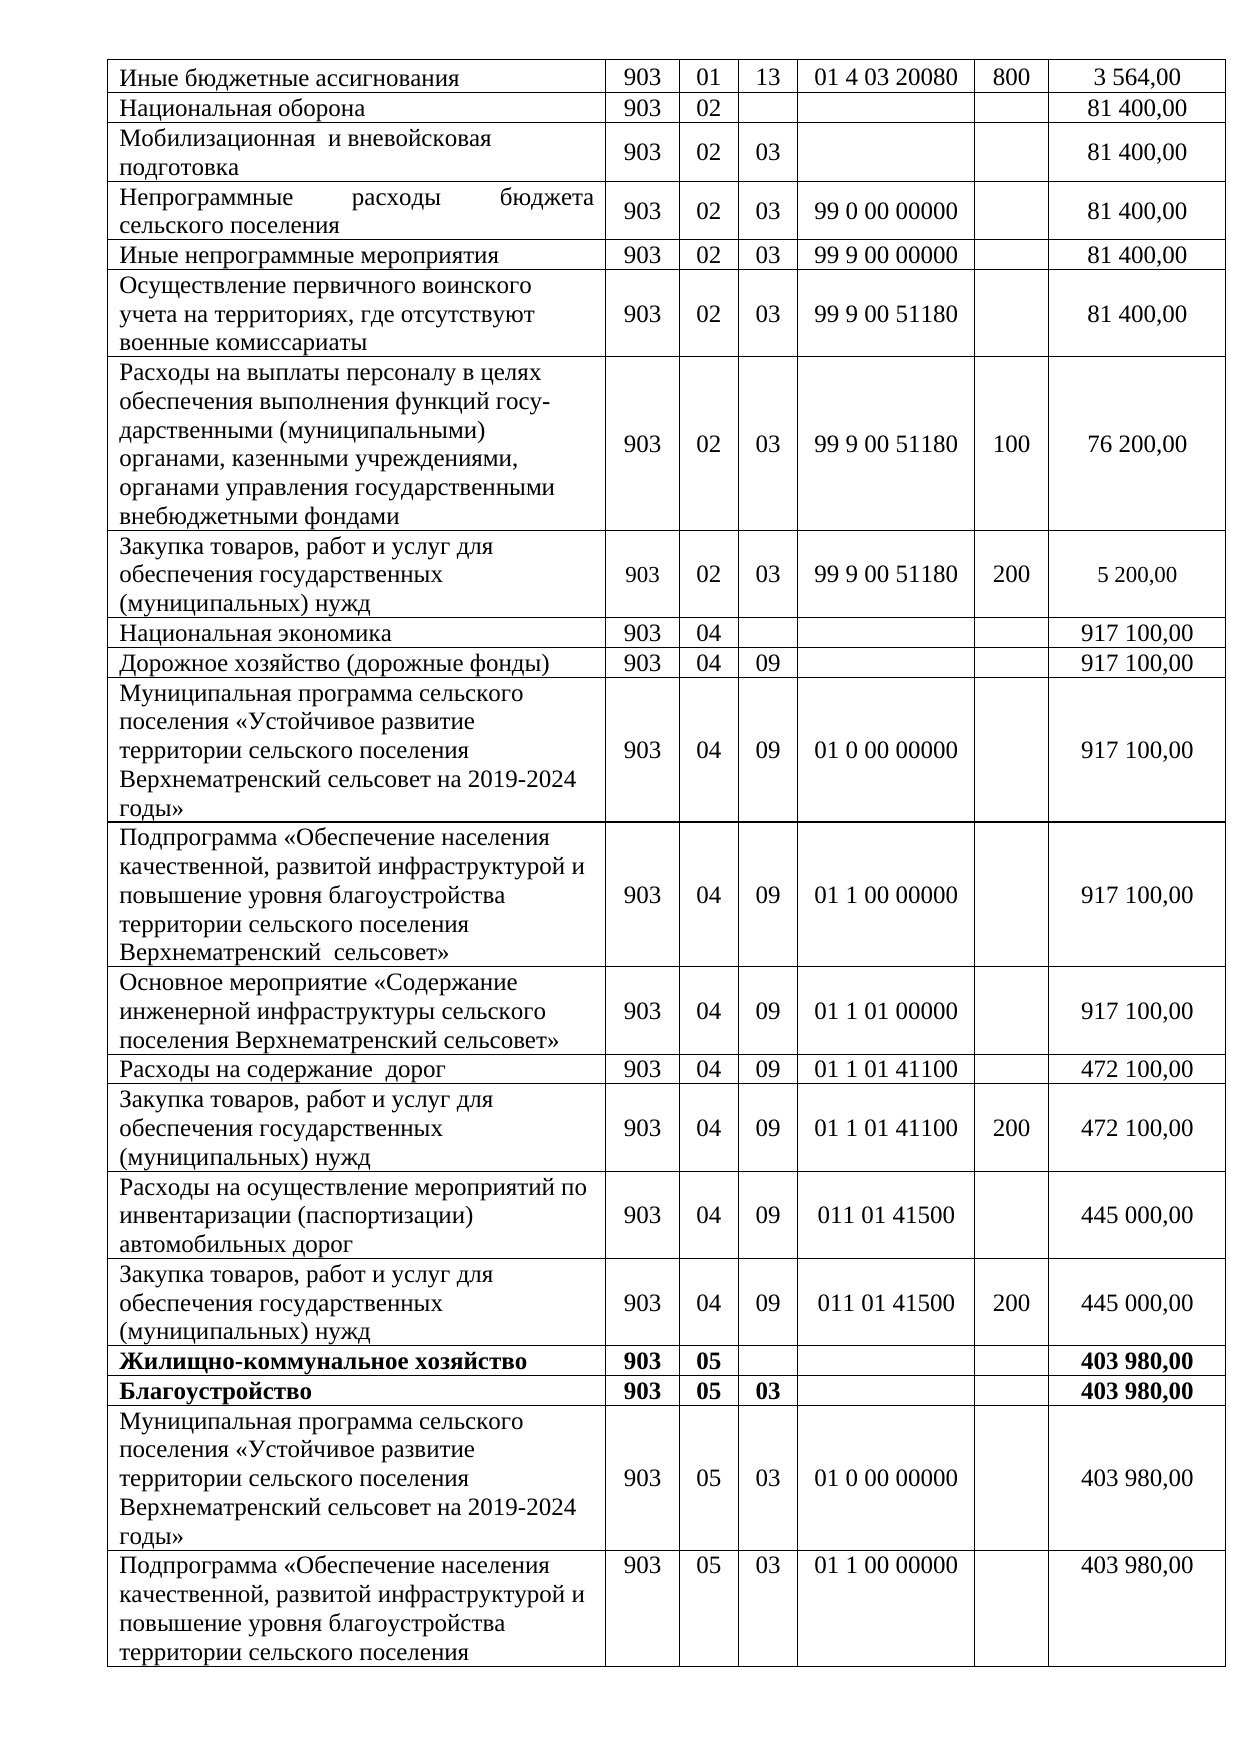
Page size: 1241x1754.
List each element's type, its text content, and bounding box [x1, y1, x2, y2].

table_cell [975, 93, 1048, 122]
table_cell 09 [739, 967, 797, 1053]
table_cell Иные непрограммные мероприятия [108, 240, 605, 269]
table_cell 01 4 03 20080 [798, 60, 974, 92]
table_cell 903 [606, 240, 679, 269]
table_cell 903 [606, 1172, 679, 1258]
table_cell [975, 823, 1048, 966]
table_cell 03 [739, 1406, 797, 1549]
table_cell 05 [680, 1551, 738, 1666]
table_cell [975, 240, 1048, 269]
table_cell 09 [739, 823, 797, 966]
table_cell 04 [680, 1259, 738, 1345]
table_cell 903 [606, 1376, 679, 1405]
table_cell 903 [606, 1406, 679, 1549]
table_cell 05 [680, 1376, 738, 1405]
table_cell 011 01 41500 [798, 1259, 974, 1345]
table_cell Благоустройство [108, 1376, 605, 1405]
table_cell Расходы на выплаты персоналу в целях обеспечения выполнения функций госу-дарственными (муниципальными) органами, казенными учреждениями, органами управления государственными внебюджетными фондами [108, 357, 605, 530]
table_cell [975, 618, 1048, 647]
table_cell 09 [739, 648, 797, 677]
table_cell 05 [680, 1406, 738, 1549]
table_cell 903 [606, 967, 679, 1053]
table_cell 917 100,00 [1049, 618, 1225, 647]
table_cell 04 [680, 823, 738, 966]
table_cell 81 400,00 [1049, 123, 1225, 181]
table_cell 09 [739, 1084, 797, 1171]
table_cell 917 100,00 [1049, 967, 1225, 1053]
table_cell 903 [606, 1084, 679, 1171]
table_cell 01 0 00 00000 [798, 678, 974, 821]
table_cell 13 [739, 60, 797, 92]
table_cell 03 [739, 531, 797, 617]
table_cell 403 980,00 [1049, 1406, 1225, 1549]
table_cell 81 400,00 [1049, 240, 1225, 269]
table_cell 01 [680, 60, 738, 92]
table_cell Муниципальная программа сельского поселения «Устойчивое развитие территории сельского поселения Верхнематренский сельсовет на 2019-2024 годы» [108, 678, 605, 821]
table_cell 445 000,00 [1049, 1172, 1225, 1258]
table_cell Жилищно-коммунальное хозяйство [108, 1346, 605, 1375]
table_cell Муниципальная программа сельского поселения «Устойчивое развитие территории сельского поселения Верхнематренский сельсовет на 2019-2024 годы» [108, 1406, 605, 1549]
table_cell 472 100,00 [1049, 1055, 1225, 1083]
table_cell 99 9 00 51180 [798, 357, 974, 530]
table_cell 99 9 00 00000 [798, 240, 974, 269]
table_cell 403 980,00 [1049, 1376, 1225, 1405]
table_cell 09 [739, 678, 797, 821]
table_cell 5 200,00 [1049, 531, 1225, 617]
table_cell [108, 1551, 605, 1666]
table_cell Дорожное хозяйство (дорожные фонды) [108, 648, 605, 677]
table_cell 09 [739, 1259, 797, 1345]
table_cell Основное мероприятие «Содержание инженерной инфраструктуры сельского поселения Верхнематренский сельсовет» [108, 967, 605, 1053]
table_cell 445 000,00 [1049, 1259, 1225, 1345]
table_cell Иные бюджетные ассигнования [108, 60, 605, 92]
table_cell [739, 618, 797, 647]
table_cell 04 [680, 1084, 738, 1171]
table_cell 76 200,00 [1049, 357, 1225, 530]
table_cell Национальная экономика [108, 618, 605, 647]
table_cell 01 1 00 00000 [798, 1551, 974, 1666]
table_cell 903 [606, 1259, 679, 1345]
table_cell [975, 1346, 1048, 1375]
table_cell 04 [680, 967, 738, 1053]
table_cell 02 [680, 123, 738, 181]
table_cell 05 [680, 1346, 738, 1375]
table_cell 03 [739, 240, 797, 269]
table_cell 04 [680, 1055, 738, 1083]
table_cell 903 [606, 1551, 679, 1666]
table_cell 200 [975, 531, 1048, 617]
table_cell 81 400,00 [1049, 93, 1225, 122]
table_cell 03 [739, 270, 797, 356]
table_cell 01 0 00 00000 [798, 1406, 974, 1549]
table_cell 917 100,00 [1049, 823, 1225, 966]
table_cell 917 100,00 [1049, 678, 1225, 821]
table_cell 99 0 00 00000 [798, 182, 974, 239]
table_cell 903 [606, 648, 679, 677]
table_cell 99 9 00 51180 [798, 531, 974, 617]
table_cell 100 [975, 357, 1048, 530]
table_cell 99 9 00 51180 [798, 270, 974, 356]
table_cell [975, 1406, 1048, 1549]
table_cell [798, 93, 974, 122]
table_cell 800 [975, 60, 1048, 92]
table_cell 200 [975, 1259, 1048, 1345]
table_cell [975, 967, 1048, 1053]
table_cell 04 [680, 678, 738, 821]
table_cell 03 [739, 1376, 797, 1405]
table_cell [975, 1172, 1048, 1258]
table_cell 903 [606, 357, 679, 530]
table_cell Осуществление первичного воинского учета на территориях, где отсутствуют военные комиссариаты [108, 270, 605, 356]
table_cell [975, 648, 1048, 677]
table_cell Непрограммные расходы бюджета сельского поселения [108, 182, 605, 239]
table_cell [739, 93, 797, 122]
table_cell 903 [606, 1346, 679, 1375]
table_cell [975, 123, 1048, 181]
table_cell Национальная оборона [108, 93, 605, 122]
table_cell 81 400,00 [1049, 270, 1225, 356]
table_cell 02 [680, 182, 738, 239]
table_cell 04 [680, 618, 738, 647]
table_cell [798, 618, 974, 647]
table_cell 03 [739, 182, 797, 239]
table_cell [975, 1551, 1048, 1666]
table_cell 903 [606, 823, 679, 966]
table_cell 917 100,00 [1049, 648, 1225, 677]
table_cell 3 564,00 [1049, 60, 1225, 92]
table_cell 01 1 00 00000 [798, 823, 974, 966]
table_cell [798, 123, 974, 181]
table_cell 903 [606, 618, 679, 647]
table_cell 403 980,00 [1049, 1346, 1225, 1375]
table_cell 403 980,00 [1049, 1551, 1225, 1666]
table_cell 903 [606, 60, 679, 92]
table_cell 04 [680, 648, 738, 677]
table_cell 02 [680, 240, 738, 269]
table_cell 02 [680, 93, 738, 122]
table_cell Закупка товаров, работ и услуг для обеспечения государственных (муниципальных) нужд [108, 1259, 605, 1345]
table_cell [798, 1346, 974, 1375]
table_cell [975, 270, 1048, 356]
table_cell 903 [606, 270, 679, 356]
table_cell 903 [606, 1055, 679, 1083]
table_cell 03 [739, 357, 797, 530]
table_cell 03 [739, 1551, 797, 1666]
table_cell 02 [680, 531, 738, 617]
table_cell Закупка товаров, работ и услуг для обеспечения государственных (муниципальных) нужд [108, 531, 605, 617]
table_cell 02 [680, 357, 738, 530]
table_cell 200 [975, 1084, 1048, 1171]
table_cell Расходы на осуществление мероприятий по инвентаризации (паспортизации) автомобильных дорог [108, 1172, 605, 1258]
table_cell 09 [739, 1055, 797, 1083]
table_cell [975, 1055, 1048, 1083]
table_cell 81 400,00 [1049, 182, 1225, 239]
table_cell [739, 1346, 797, 1375]
table_cell [975, 1376, 1048, 1405]
table_cell [798, 1376, 974, 1405]
table_cell 04 [680, 1172, 738, 1258]
table_cell [975, 678, 1048, 821]
table_cell 01 1 01 41100 [798, 1055, 974, 1083]
table_cell 011 01 41500 [798, 1172, 974, 1258]
table_cell Мобилизационная и вневойсковая подготовка [108, 123, 605, 181]
table_cell 02 [680, 270, 738, 356]
table_cell 903 [606, 123, 679, 181]
table_cell Расходы на содержание дорог [108, 1055, 605, 1083]
table_cell 01 1 01 41100 [798, 1084, 974, 1171]
table_cell [975, 182, 1048, 239]
table_cell 903 [606, 678, 679, 821]
table_cell 09 [739, 1172, 797, 1258]
table_cell 03 [739, 123, 797, 181]
table_cell Закупка товаров, работ и услуг для обеспечения государственных (муниципальных) нужд [108, 1084, 605, 1171]
table_cell 903 [606, 531, 679, 617]
table_cell 01 1 01 00000 [798, 967, 974, 1053]
table_cell 903 [606, 93, 679, 122]
table_cell 903 [606, 182, 679, 239]
table_cell [798, 648, 974, 677]
table_cell 472 100,00 [1049, 1084, 1225, 1171]
